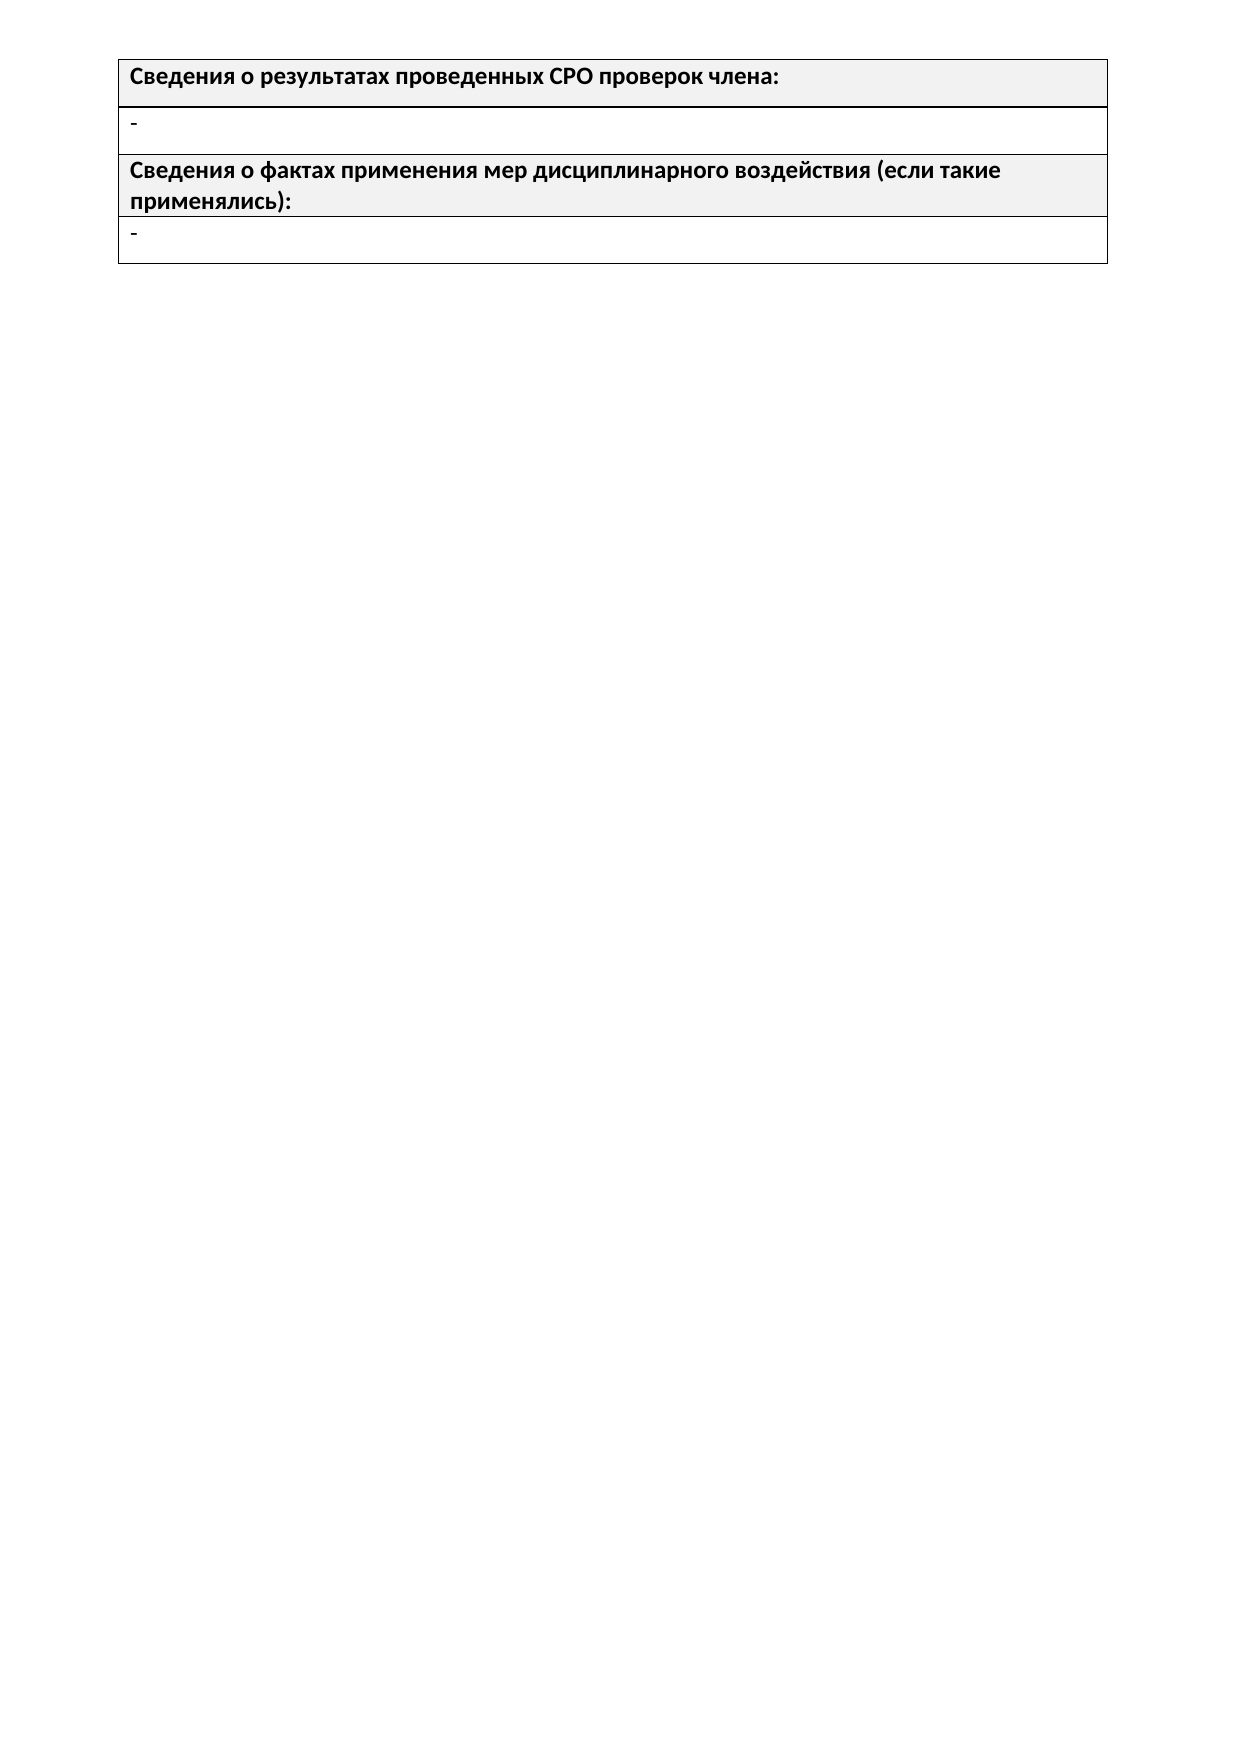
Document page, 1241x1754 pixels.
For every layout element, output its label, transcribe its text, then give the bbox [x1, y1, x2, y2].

table_cell - [119, 217, 1107, 263]
table_cell - [119, 108, 1107, 154]
table_cell Сведения о результатах проведенных СРО проверок члена: [119, 60, 1107, 106]
table_cell Сведения о фактах применения мер дисциплинарного воздействия (если такие применялись): [119, 155, 1107, 216]
